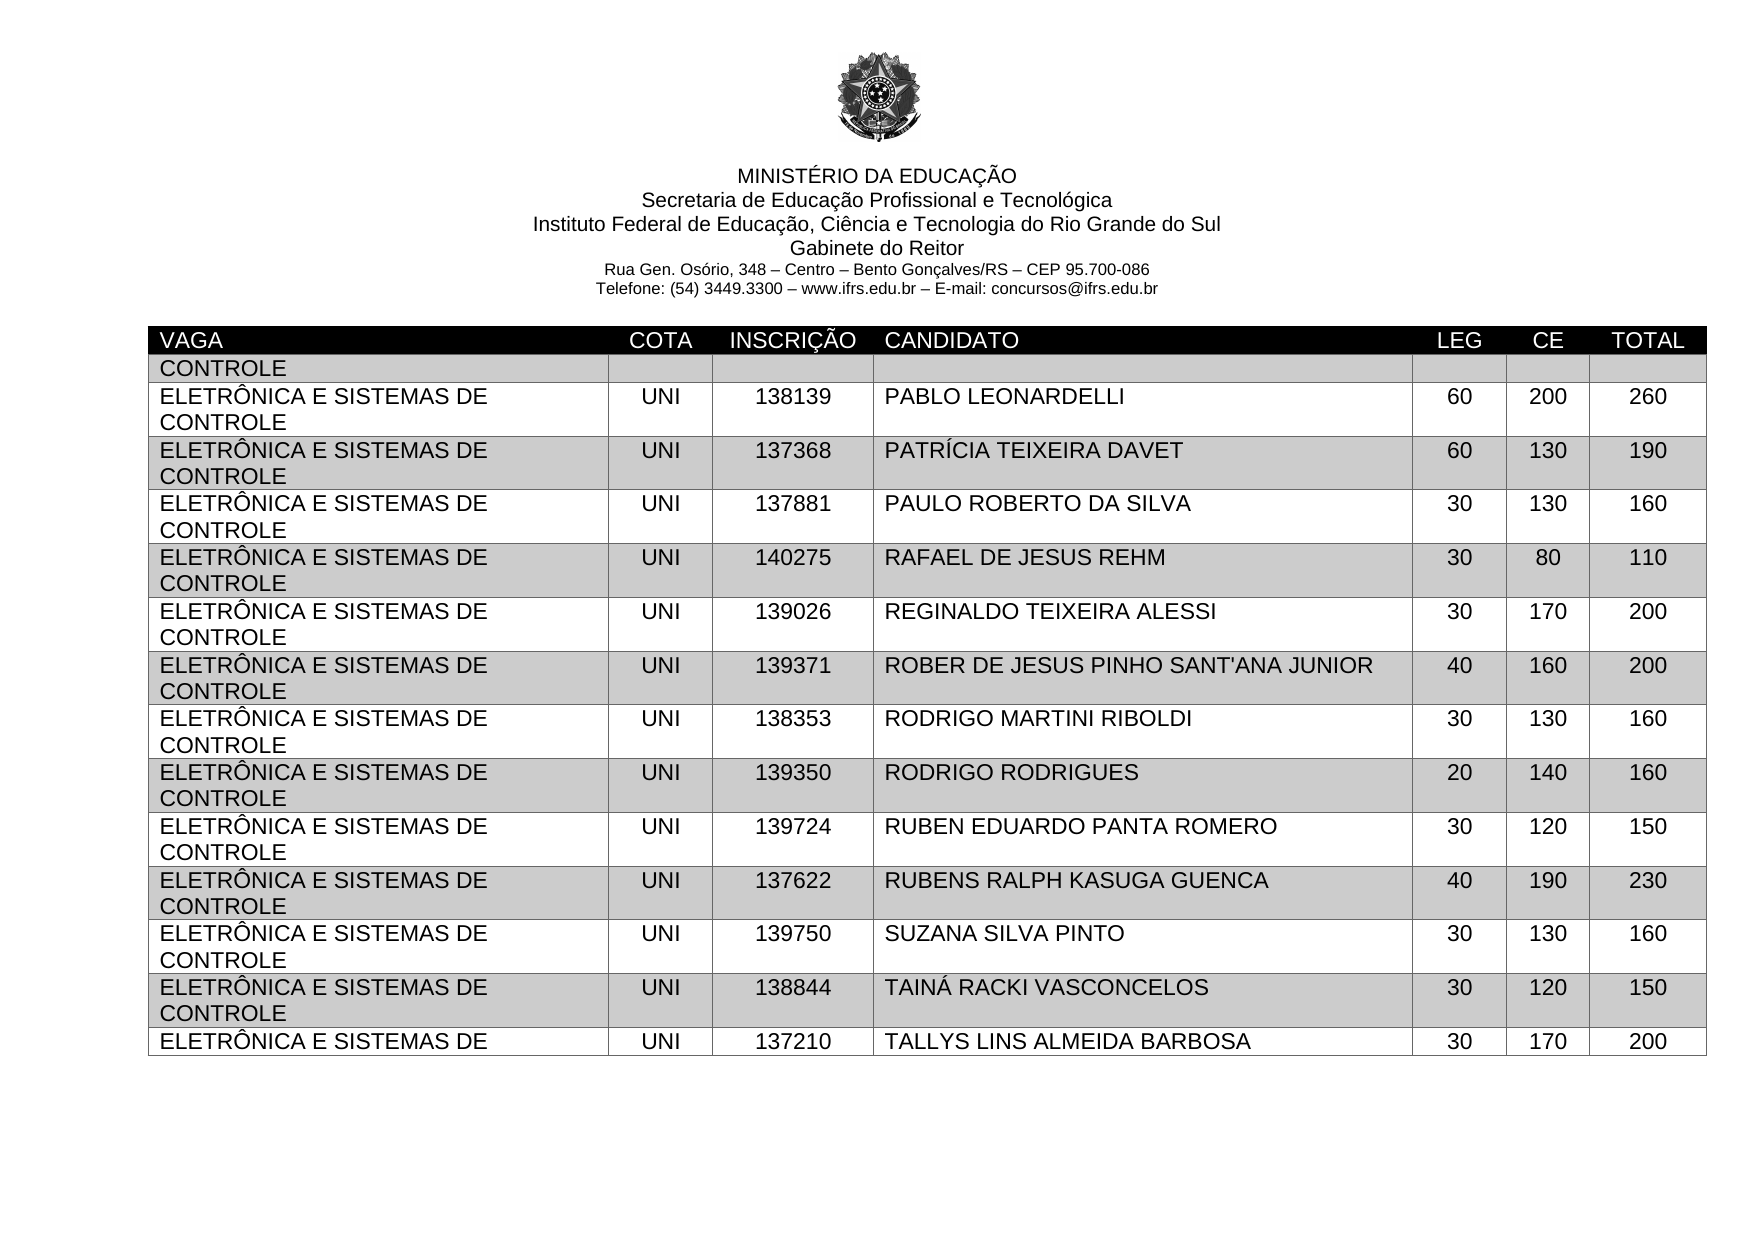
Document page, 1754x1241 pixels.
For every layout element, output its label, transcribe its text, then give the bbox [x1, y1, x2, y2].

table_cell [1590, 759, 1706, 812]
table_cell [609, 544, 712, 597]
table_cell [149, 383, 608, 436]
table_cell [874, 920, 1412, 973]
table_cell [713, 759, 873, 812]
picture [837, 52, 921, 142]
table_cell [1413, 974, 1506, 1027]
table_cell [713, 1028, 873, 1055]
table_header VAGA [149, 327, 608, 354]
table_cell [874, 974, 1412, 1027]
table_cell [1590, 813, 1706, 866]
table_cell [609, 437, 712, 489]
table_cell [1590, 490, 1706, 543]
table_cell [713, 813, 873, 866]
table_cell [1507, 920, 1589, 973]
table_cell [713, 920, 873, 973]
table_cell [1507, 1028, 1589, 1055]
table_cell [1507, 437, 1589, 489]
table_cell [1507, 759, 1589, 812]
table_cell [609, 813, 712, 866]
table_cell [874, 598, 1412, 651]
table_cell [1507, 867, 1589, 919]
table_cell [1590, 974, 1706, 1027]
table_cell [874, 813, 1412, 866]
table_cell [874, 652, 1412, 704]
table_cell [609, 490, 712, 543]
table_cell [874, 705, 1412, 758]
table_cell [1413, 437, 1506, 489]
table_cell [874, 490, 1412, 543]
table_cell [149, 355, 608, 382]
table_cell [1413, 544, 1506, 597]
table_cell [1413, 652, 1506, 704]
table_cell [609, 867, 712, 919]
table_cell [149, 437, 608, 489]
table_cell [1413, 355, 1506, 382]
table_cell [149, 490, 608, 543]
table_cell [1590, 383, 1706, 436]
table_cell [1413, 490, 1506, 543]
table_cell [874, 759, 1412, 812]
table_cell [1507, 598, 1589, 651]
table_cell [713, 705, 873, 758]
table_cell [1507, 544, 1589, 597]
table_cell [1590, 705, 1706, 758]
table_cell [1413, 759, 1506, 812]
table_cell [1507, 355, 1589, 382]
table_header COTA [609, 327, 712, 354]
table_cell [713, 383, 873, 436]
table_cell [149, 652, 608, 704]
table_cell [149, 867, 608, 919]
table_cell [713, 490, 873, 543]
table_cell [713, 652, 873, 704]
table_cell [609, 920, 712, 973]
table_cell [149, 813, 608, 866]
table_header TOTAL [1590, 327, 1706, 354]
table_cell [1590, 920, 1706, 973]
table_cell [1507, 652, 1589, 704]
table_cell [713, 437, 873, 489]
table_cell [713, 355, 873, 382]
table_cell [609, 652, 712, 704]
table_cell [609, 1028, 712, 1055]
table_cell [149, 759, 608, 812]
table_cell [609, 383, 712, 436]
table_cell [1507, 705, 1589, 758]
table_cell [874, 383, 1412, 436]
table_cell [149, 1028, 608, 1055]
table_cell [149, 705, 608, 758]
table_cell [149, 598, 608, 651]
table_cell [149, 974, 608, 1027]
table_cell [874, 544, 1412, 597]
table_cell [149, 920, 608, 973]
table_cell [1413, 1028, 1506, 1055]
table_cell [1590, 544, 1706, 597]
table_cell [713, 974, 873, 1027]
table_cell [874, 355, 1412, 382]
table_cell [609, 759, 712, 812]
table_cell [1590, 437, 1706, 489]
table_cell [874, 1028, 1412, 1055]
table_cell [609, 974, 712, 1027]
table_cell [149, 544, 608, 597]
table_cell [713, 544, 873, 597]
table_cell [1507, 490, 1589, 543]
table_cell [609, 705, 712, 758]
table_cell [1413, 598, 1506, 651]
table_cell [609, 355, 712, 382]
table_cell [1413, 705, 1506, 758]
table_header LEG [1413, 327, 1506, 354]
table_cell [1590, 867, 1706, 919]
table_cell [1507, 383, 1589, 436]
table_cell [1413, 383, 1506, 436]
table_header INSCRIÇÃO [713, 327, 873, 354]
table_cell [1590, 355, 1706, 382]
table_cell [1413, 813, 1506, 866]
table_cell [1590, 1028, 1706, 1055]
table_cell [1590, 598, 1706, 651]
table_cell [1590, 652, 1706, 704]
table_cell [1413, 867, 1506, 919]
table_header CANDIDATO [874, 327, 1412, 354]
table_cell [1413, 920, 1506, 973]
table_header CE [1507, 327, 1589, 354]
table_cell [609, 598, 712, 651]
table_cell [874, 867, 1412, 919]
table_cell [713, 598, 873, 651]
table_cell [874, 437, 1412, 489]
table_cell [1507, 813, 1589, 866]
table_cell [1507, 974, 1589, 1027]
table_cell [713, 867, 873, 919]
